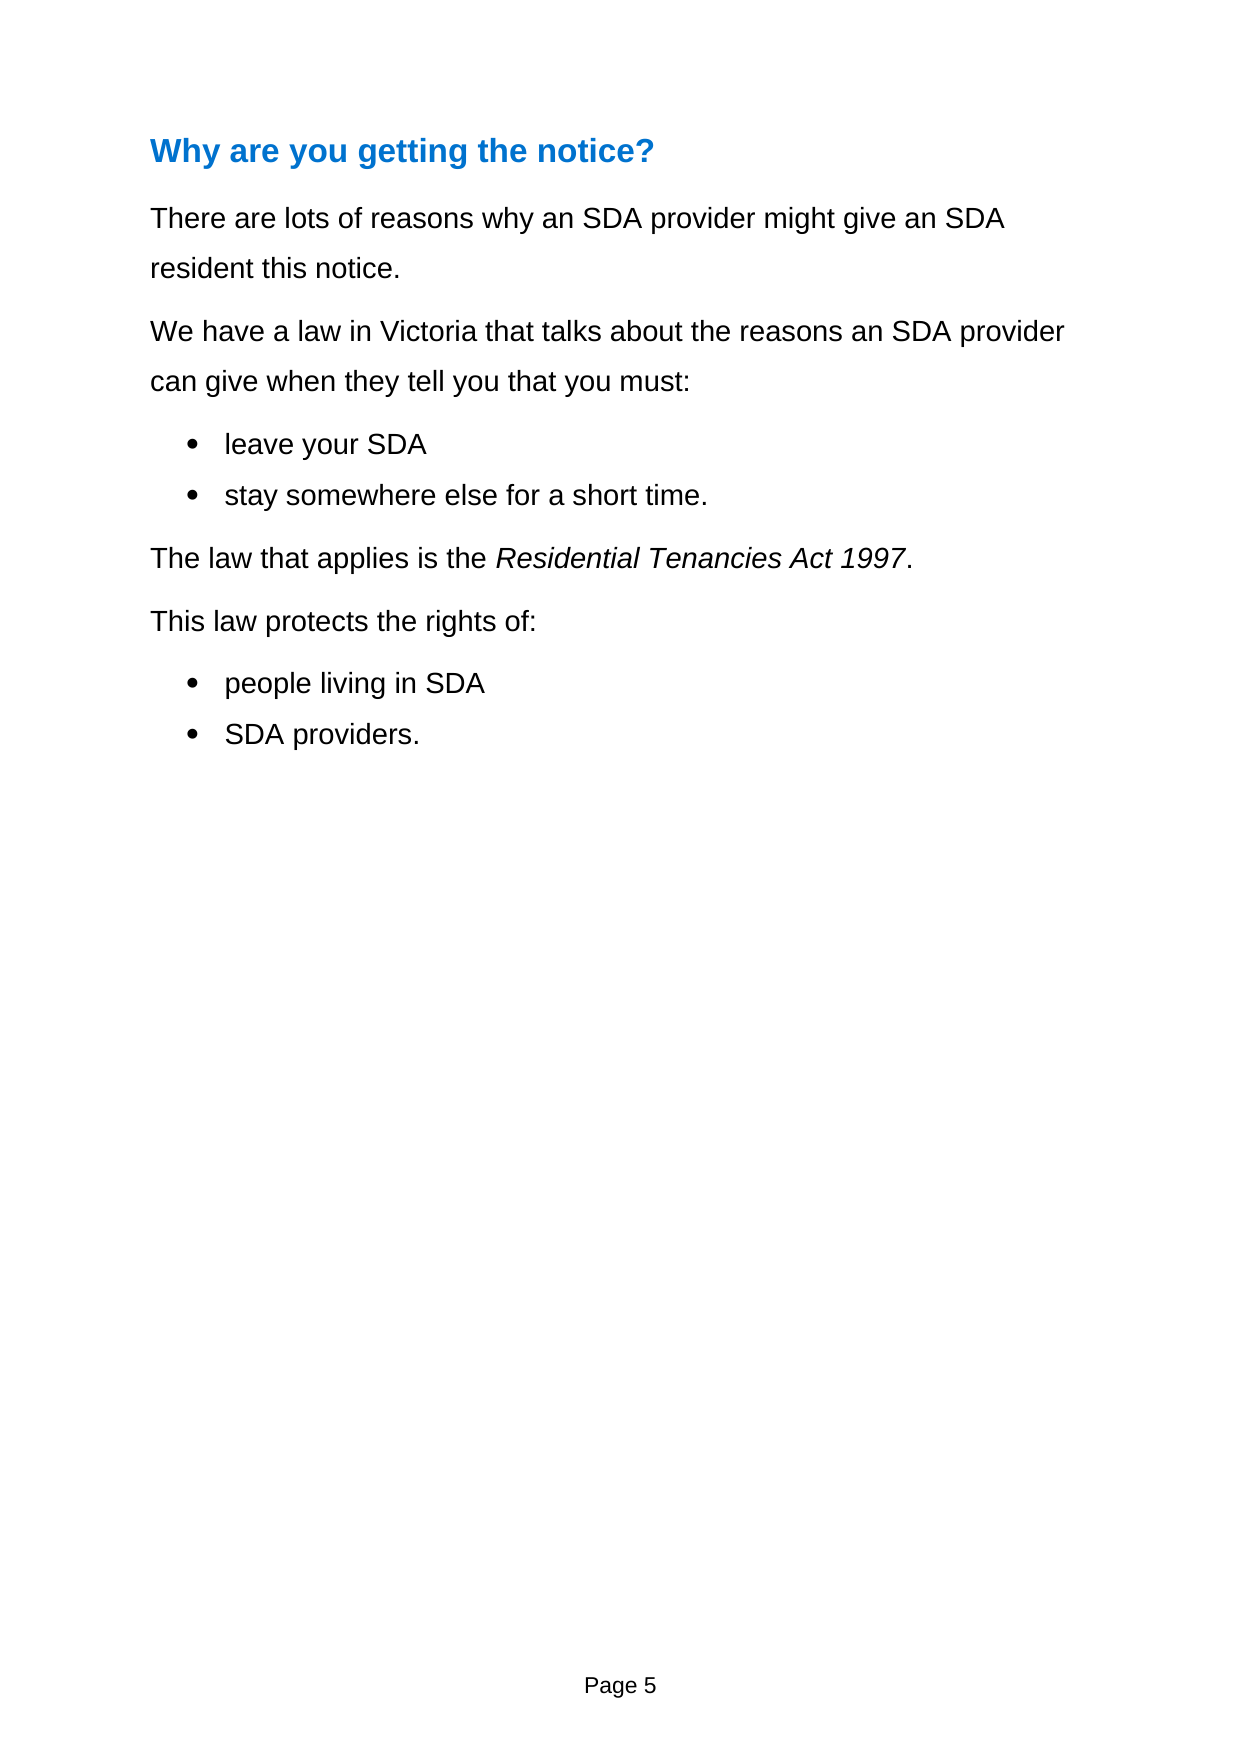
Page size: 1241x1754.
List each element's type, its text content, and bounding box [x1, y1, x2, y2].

text There are lots of reasons why an SDA provider might give an SDA resident this notice. [150, 201, 1090, 284]
list people living in SDA [187, 666, 1090, 700]
text We have a law in Victoria that talks about the reasons an SDA provider can give when they tell you that you must: [150, 314, 1090, 398]
text This law protects the rights of: [150, 603, 1090, 637]
list leave your SDA [187, 427, 1090, 461]
list stay somewhere else for a short time. [187, 478, 1090, 511]
list SDA providers. [187, 717, 1090, 751]
subtitle Why are you getting the notice? [150, 131, 1090, 169]
text The law that applies is the Residential Tenancies Act 1997. [150, 541, 1090, 574]
